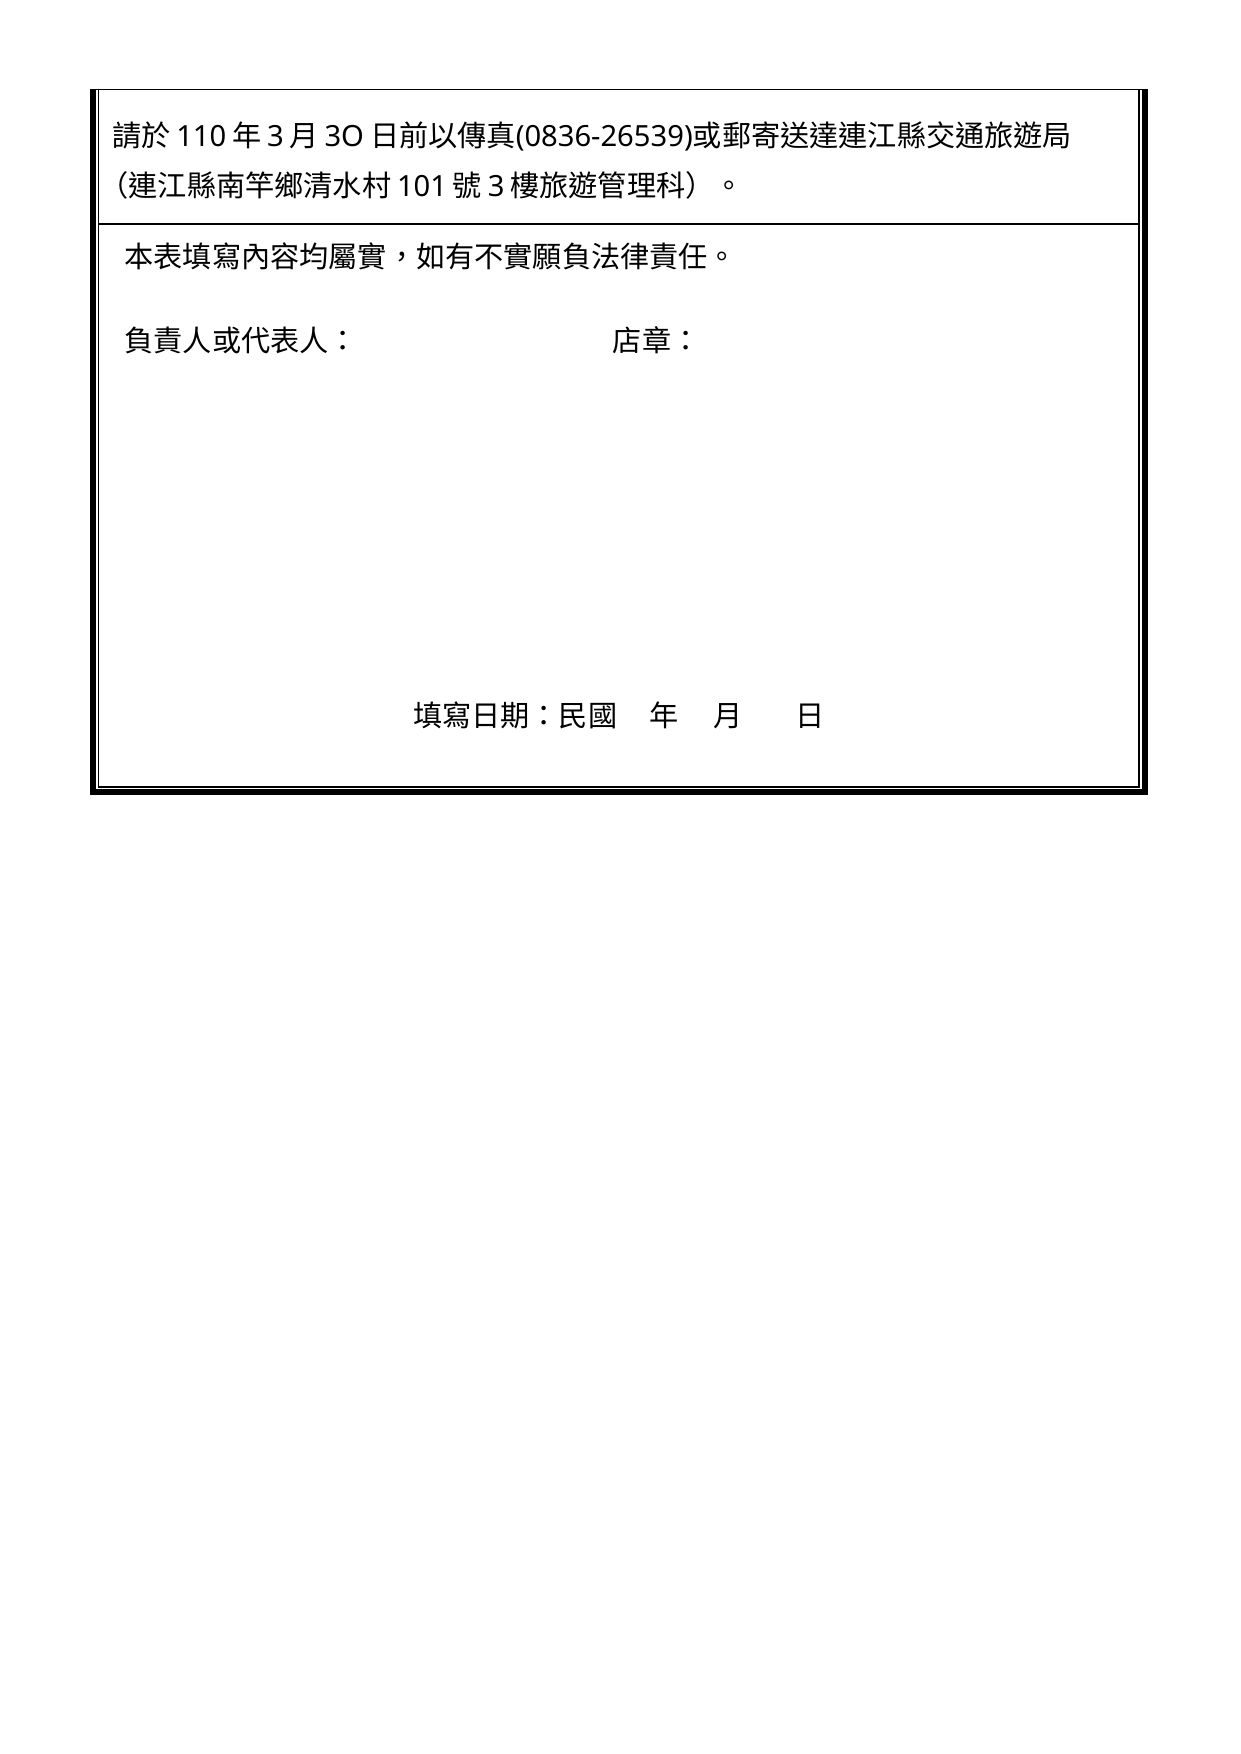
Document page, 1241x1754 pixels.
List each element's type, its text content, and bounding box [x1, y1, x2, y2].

table_cell 本表填寫內容均屬實，如有不實願負法律責任。 負責人或代表人： 店章： 填寫日期：民國 年 月 日 [99, 225, 1138, 786]
table_cell 請於110年3月3O日前以傳真(0836-26539)或郵寄送達連江縣交通旅遊局 （連江縣南竿鄉清水村101號3樓旅遊管理科）。 [99, 90, 1138, 223]
